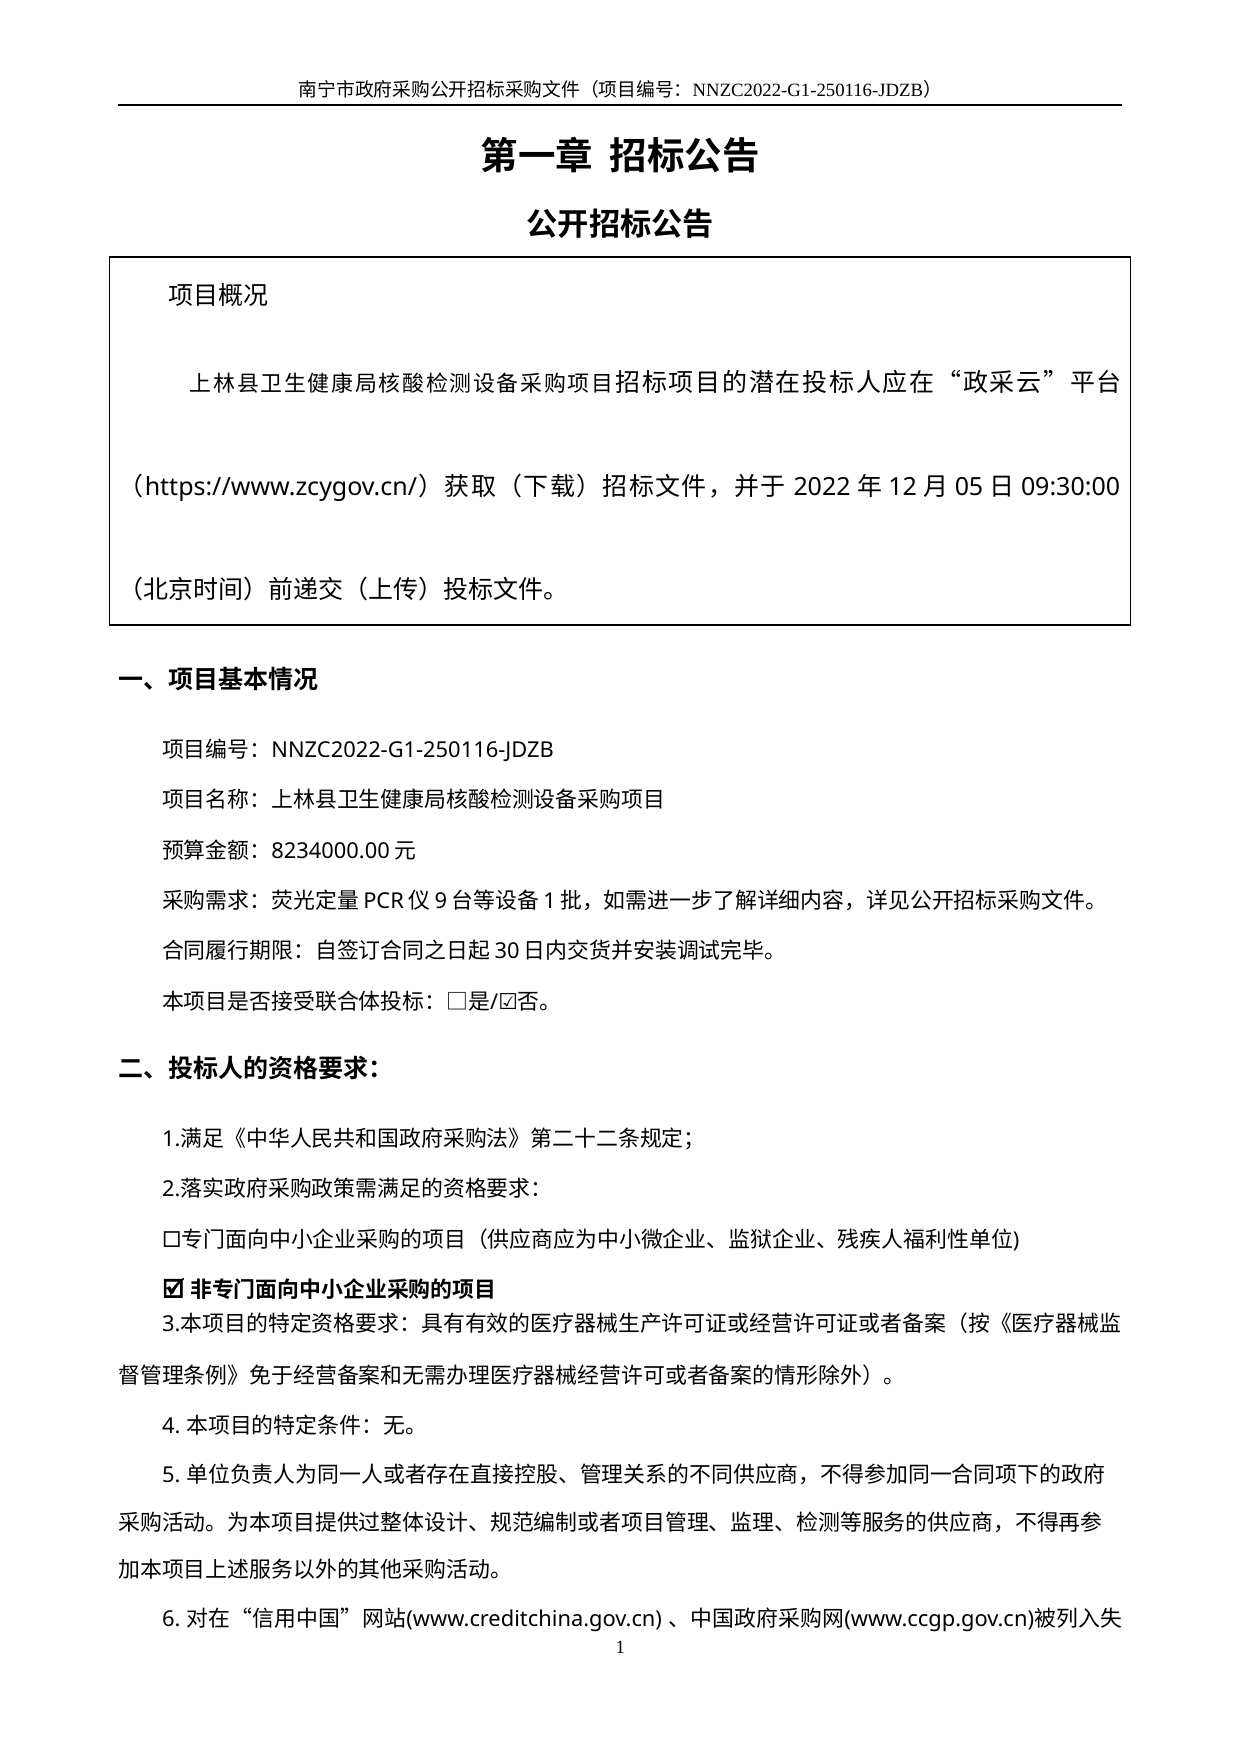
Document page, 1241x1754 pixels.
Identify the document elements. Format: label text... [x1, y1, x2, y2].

text 项目名称：上林县卫生健康局核酸检测设备采购项目 [118, 781, 1122, 816]
text 项目编号：NNZC2022-G1-250116-JDZB [118, 731, 1122, 765]
text 4. 本项目的特定条件：无。 [118, 1407, 1122, 1442]
text 1.满足《中华人民共和国政府采购法》第二十二条规定； [118, 1120, 1122, 1154]
text 二、投标人的资格要求： [118, 1033, 1122, 1102]
text 专门面向中小企业采购的项目（供应商应为中小微企业、监狱企业、残疾人福利性单位) [118, 1220, 1122, 1255]
text 3.本项目的特定资格要求：具有有效的医疗器械生产许可证或经营许可证或者备案（按《医疗器械监督管理条例》免于经营备案和无需办理医疗器械经营许可或者备案的情形除外）。 [118, 1305, 1122, 1391]
text 公开招标公告 [118, 187, 1122, 256]
text 本项目是否接受联合体投标：□是/☑否。 [118, 982, 1122, 1017]
text 采购需求：荧光定量PCR仪9台等设备1批，如需进一步了解详细内容，详见公开招标采购文件。 [118, 882, 1122, 916]
text 第一章 招标公告 [118, 118, 1122, 187]
text 项目概况 [110, 258, 1130, 328]
text 上林县卫生健康局核酸检测设备采购项目招标项目的潜在投标人应在“政采云”平台（https://www.zcygov.cn/）获取（下载）招标文件，并于2022年12月05日09:30:00（北京时间）前递交（上传）投标文件。 [110, 343, 1130, 624]
text 预算金额：8234000.00元 [118, 831, 1122, 866]
text 5. 单位负责人为同一人或者存在直接控股、管理关系的不同供应商，不得参加同一合同项下的政府采购活动。为本项目提供过整体设计、规范编制或者项目管理、监理、检测等服务的供应商，不得再参加本项目上述服务以外的其他采购活动。 [118, 1457, 1122, 1584]
text 2.落实政府采购政策需满足的资格要求： [118, 1170, 1122, 1204]
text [118, 1600, 1122, 1634]
text 合同履行期限：自签订合同之日起30日内交货并安装调试完毕。 [118, 932, 1122, 966]
text 非专门面向中小企业采购的项目 [118, 1271, 1122, 1305]
text 一、项目基本情况 [118, 644, 1122, 713]
